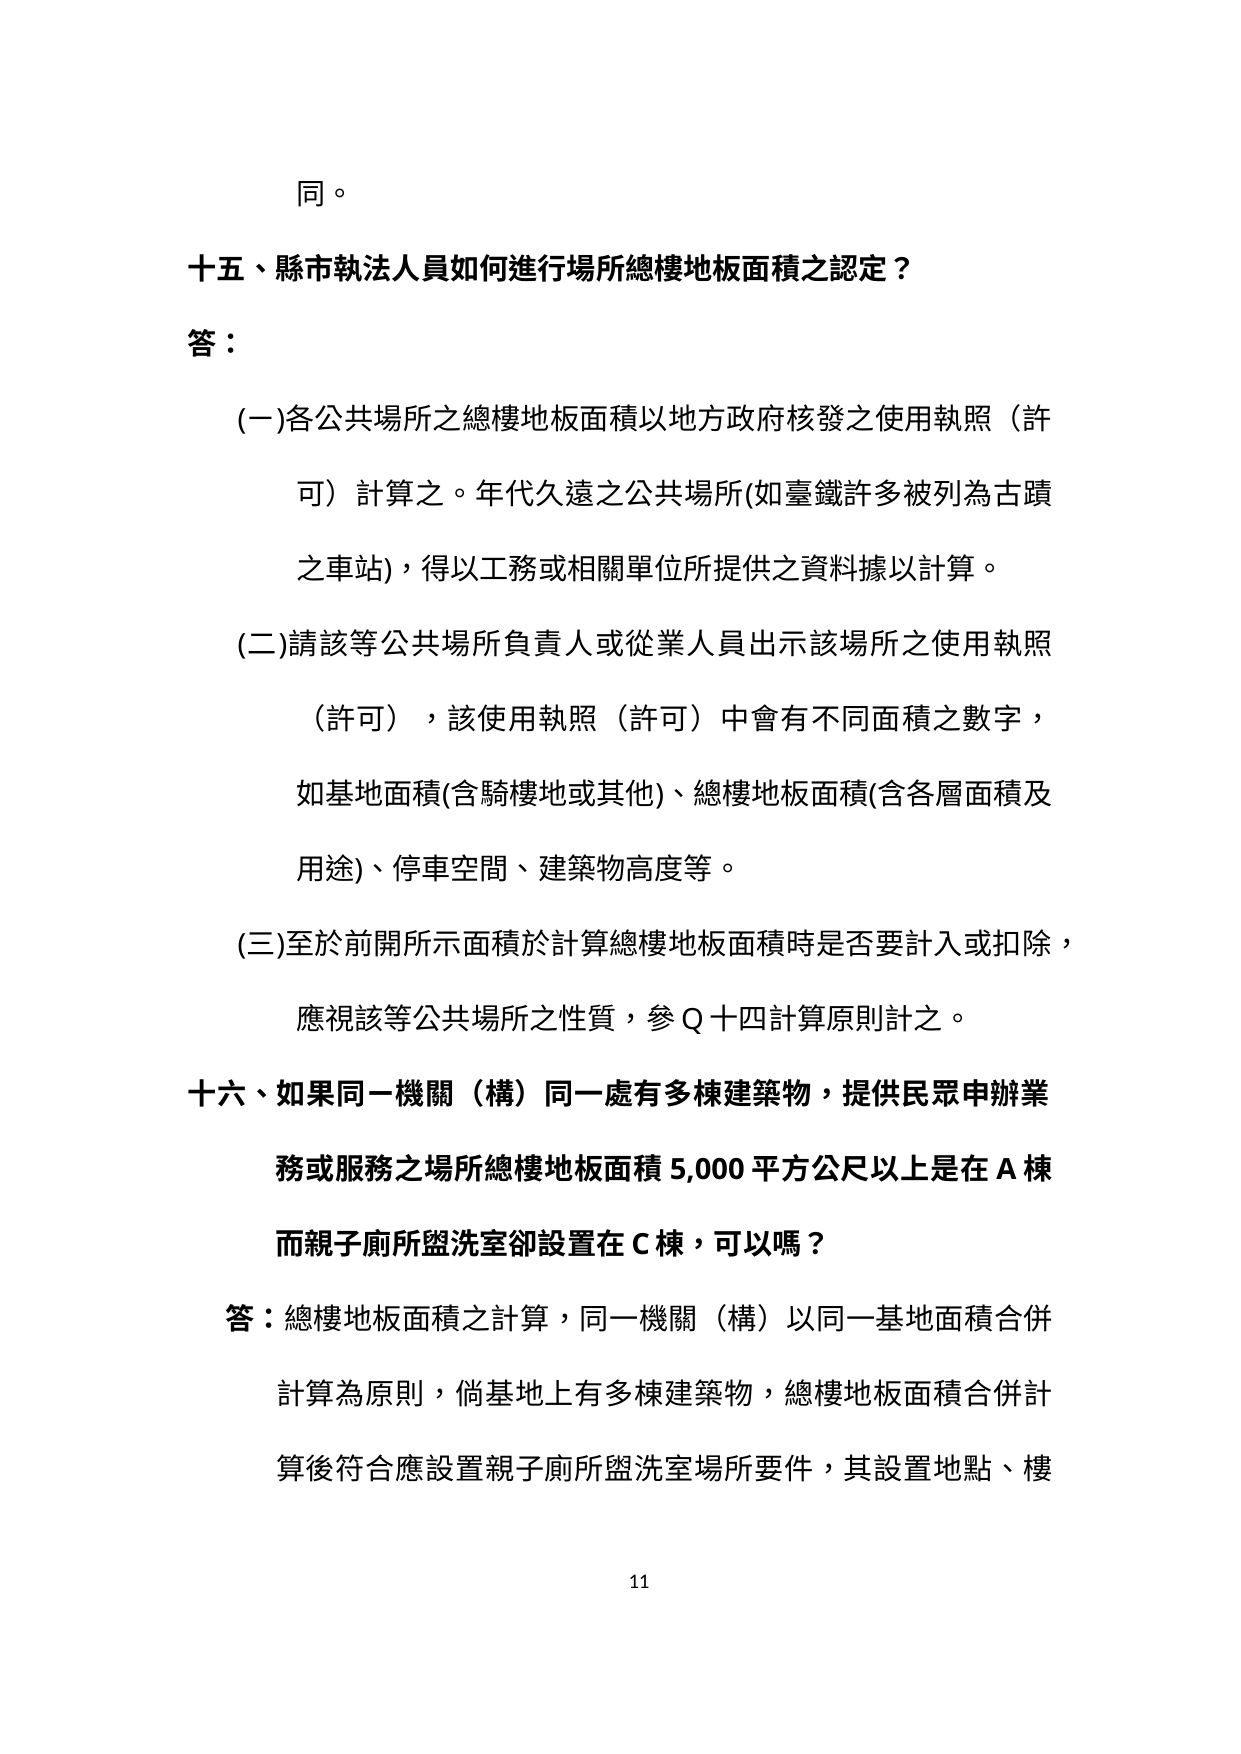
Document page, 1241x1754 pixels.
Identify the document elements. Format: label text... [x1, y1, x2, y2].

text 十六、如果同ㄧ機關（構）同一處有多棟建築物，提供民眾申辦業務或服務之場所總樓地板面積5,000平方公尺以上是在A棟，而親子廁所盥洗室卻設置在C棟，可以嗎？ [187, 1054, 1053, 1279]
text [237, 154, 1053, 229]
text (二)請該等公共場所負責人或從業人員出示該場所之使用執照（許可），該使用執照（許可）中會有不同面積之數字，如基地面積(含騎樓地或其他)、總樓地板面積(含各層面積及用途)、停車空間、建築物高度等。 [237, 604, 1053, 904]
text 十五、縣市執法人員如何進行場所總樓地板面積之認定？ [187, 229, 1053, 304]
text 答： [187, 304, 1053, 379]
text (ㄧ)各公共場所之總樓地板面積以地方政府核發之使用執照（許可）計算之。年代久遠之公共場所(如臺鐵許多被列為古蹟之車站)，得以工務或相關單位所提供之資料據以計算。 [237, 379, 1053, 604]
text (三)至於前開所示面積於計算總樓地板面積時是否要計入或扣除，應視該等公共場所之性質，參Q十四計算原則計之。 [237, 904, 1053, 1054]
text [225, 1279, 1053, 1504]
